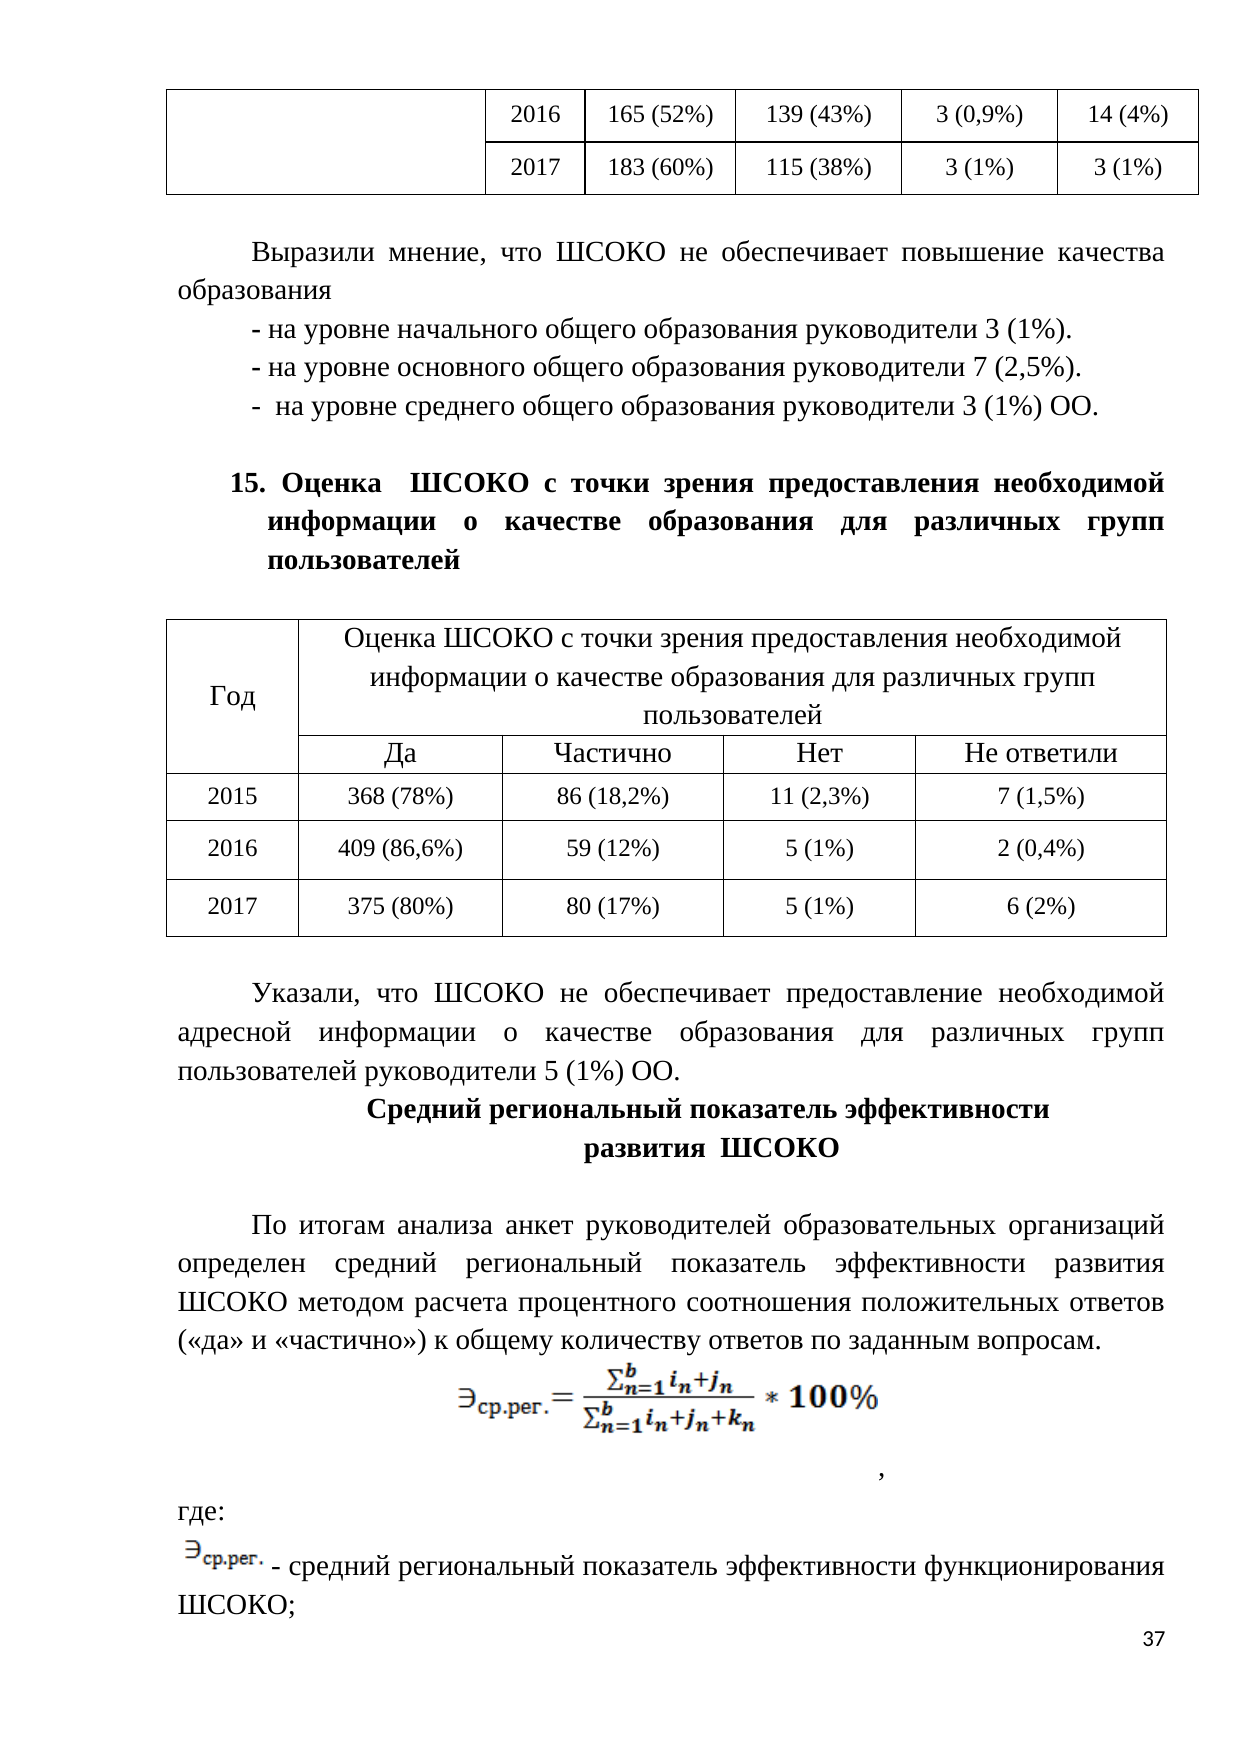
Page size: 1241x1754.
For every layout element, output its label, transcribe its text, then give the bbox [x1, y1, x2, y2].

table_cell 183 (60%) [586, 143, 735, 194]
text - на уровне среднего общего образования руководители 3 (1%) ОО. [177, 388, 1165, 421]
table_cell 2017 [486, 143, 584, 194]
text - на уровне основного общего образования руководители 7 (2,5%). [177, 349, 1165, 383]
table_cell Частично [503, 736, 723, 773]
table_cell 3 (1%) [1058, 143, 1198, 194]
table_cell 5 (1%) [724, 821, 915, 878]
table_header Год [167, 620, 298, 773]
table_cell Нет [724, 736, 915, 773]
table_cell 14 (4%) [1058, 90, 1198, 141]
text Выразили мнение, что ШСОКО не обеспечивает повышение качества образования [177, 234, 1165, 306]
table_cell 7 (1,5%) [916, 774, 1166, 820]
table_cell 2016 [486, 90, 584, 141]
table_cell 2 (0,4%) [916, 821, 1166, 878]
table_cell 409 (86,6%) [299, 821, 502, 878]
table_cell 86 (18,2%) [503, 774, 723, 820]
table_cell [167, 90, 485, 194]
text Средний региональный показатель эффективности [177, 1091, 1165, 1125]
table_cell Не ответили [916, 736, 1166, 773]
table_cell 2015 [167, 774, 298, 820]
table_cell 11 (2,3%) [724, 774, 915, 820]
table_cell 59 (12%) [503, 821, 723, 878]
text - на уровне начального общего образования руководители 3 (1%). [177, 311, 1165, 344]
table_cell 165 (52%) [586, 90, 735, 141]
text развития ШСОКО [177, 1130, 1165, 1163]
table_cell Да [299, 736, 502, 773]
text - средний региональный показатель эффективности функционирования ШСОКО; [177, 1532, 1165, 1620]
table_cell 375 (80%) [299, 880, 502, 936]
table_cell 2017 [167, 880, 298, 936]
table_cell 3 (0,9%) [902, 90, 1057, 141]
table_cell 3 (1%) [902, 143, 1057, 194]
table_header Оценка ШСОКО с точки зрения предоставления необходимой информации о качестве образования для различных групп пользователей [299, 620, 1166, 734]
list Оценка ШСОКО с точки зрения предоставления необходимой информации о качестве образования для различных групп пользователей [229, 465, 1165, 576]
table_cell 6 (2%) [916, 880, 1166, 936]
text По итогам анализа анкет руководителей образовательных организаций определен средний региональный показатель эффективности развития ШСОКО методом расчета процентного соотношения положительных ответов («да» и «частично») к общему количеству ответов по заданным вопросам. [177, 1207, 1165, 1356]
picture [457, 1360, 878, 1441]
text Указали, что ШСОКО не обеспечивает предоставление необходимой адресной информации о качестве образования для различных групп пользователей руководители 5 (1%) ОО. [177, 976, 1165, 1086]
table_cell 139 (43%) [736, 90, 901, 141]
table_cell 5 (1%) [724, 880, 915, 936]
table_cell 115 (38%) [736, 143, 901, 194]
table_cell 368 (78%) [299, 774, 502, 820]
table_cell 2016 [167, 821, 298, 878]
table_cell 80 (17%) [503, 880, 723, 936]
picture [184, 1531, 264, 1576]
text где: [177, 1493, 1165, 1527]
